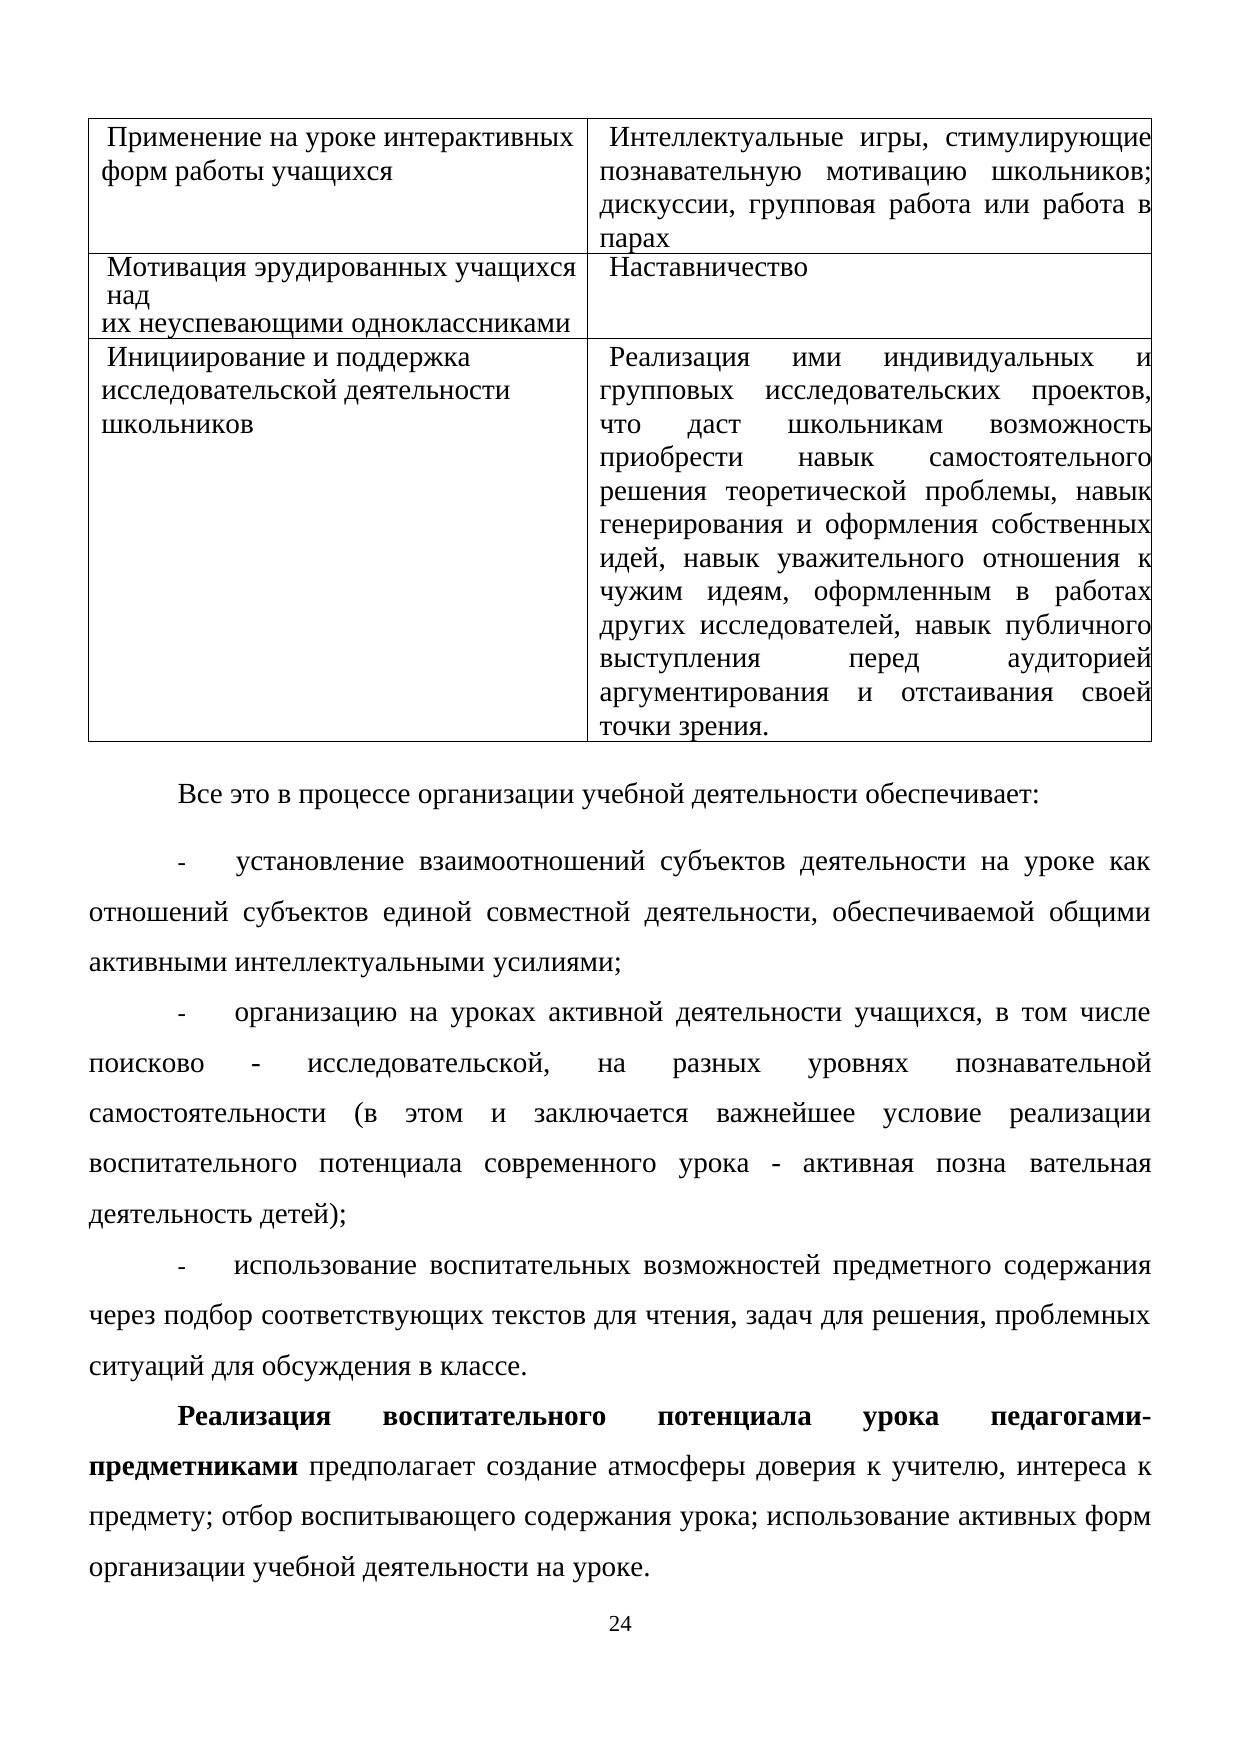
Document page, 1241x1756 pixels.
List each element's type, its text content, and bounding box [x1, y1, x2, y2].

list установление взаимоотношений субъектов деятельности на уроке как отношений субъектов единой совместной деятельности, обеспечиваемой общими активными интеллектуальными усилиями; [89, 843, 1152, 977]
text Все это в процессе организации учебной деятельности обеспечивает: [89, 776, 1152, 809]
table_cell Реализация ими индивидуальных и групповых исследовательских проектов, что даст школьникам возможность приобрести навык самостоятельного решения теоретической проблемы, навык генерирования и оформления собственных идей, навык уважительного отношения к чужим идеям, оформленным в работах других исследователей, навык публичного выступления перед аудиторией аргументирования и отстаивания своей точки зрения. [588, 339, 1151, 741]
list организацию на уроках активной деятельности учащихся, в том числе поисково - исследовательской, на разных уровнях познавательной самостоятельности (в этом и заключается важнейшее условие реализации воспитательного потенциала современного урока - активная позна вательная деятельность детей); [89, 994, 1152, 1229]
list использование воспитательных возможностей предметного содержания через подбор соответствующих текстов для чтения, задач для решения, проблемных ситуаций для обсуждения в классе. [89, 1247, 1152, 1381]
table_cell Применение на уроке интерактивных форм работы учащихся [89, 119, 587, 253]
table_cell Наставничество [588, 254, 1151, 338]
table_cell Интеллектуальные игры, стимулирующие познавательную мотивацию школьников; дискуссии, групповая работа или работа в парах [588, 119, 1151, 253]
text Реализация воспитательного потенциала урока педагогами-предметниками предполагает создание атмосферы доверия к учителю, интереса к предмету; отбор воспитывающего содержания урока; использование активных форм организации учебной деятельности на уроке. [89, 1398, 1152, 1582]
table_cell Инициирование и поддержка исследовательской деятельности школьников [89, 339, 587, 741]
table_cell Мотивация эрудированных учащихся над их неуспевающими одноклассниками [89, 254, 587, 338]
